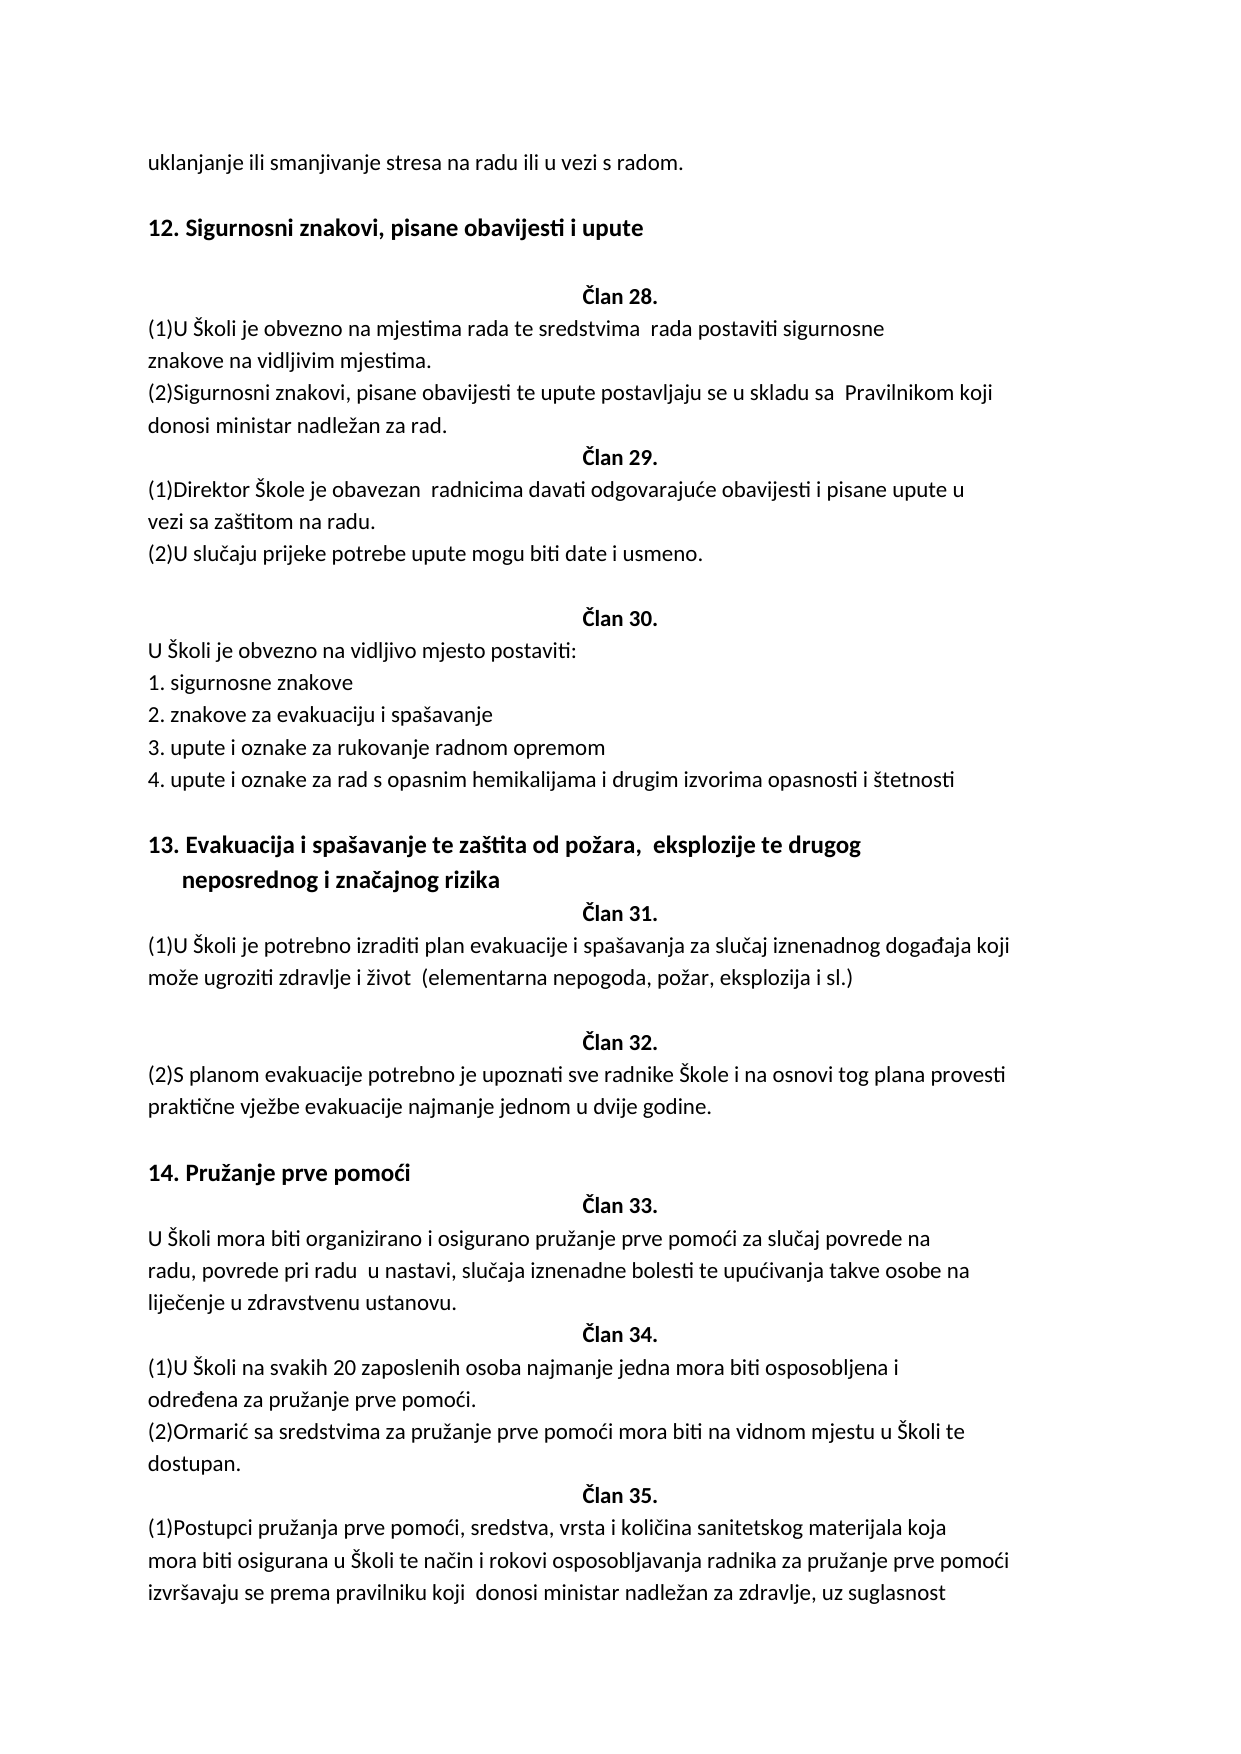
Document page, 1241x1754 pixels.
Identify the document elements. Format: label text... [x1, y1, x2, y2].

text Član 30. [148, 604, 1093, 632]
text neposrednog i značajnog rizika [148, 864, 1093, 895]
text donosi ministar nadležan za rad. [148, 411, 1093, 439]
text izvršavaju se prema pravilniku koji donosi ministar nadležan za zdravlje, uz suglasnost [148, 1578, 1093, 1606]
text (2)S planom evakuacije potrebno je upoznati sve radnike Škole i na osnovi tog plana provesti [148, 1060, 1093, 1088]
text (1)U Školi na svakih 20 zaposlenih osoba najmanje jedna mora biti osposobljena i [148, 1353, 1093, 1381]
text Član 28. [148, 282, 1093, 310]
text radu, povrede pri radu u nastavi, slučaja iznenadne bolesti te upućivanja takve osobe na [148, 1256, 1093, 1284]
text (1)Direktor Škole je obavezan radnicima davati odgovarajuće obavijesti i pisane upute u [148, 475, 1093, 503]
text Član 34. [148, 1320, 1093, 1348]
text može ugroziti zdravlje i život (elementarna nepogoda, požar, eksplozija i sl.) [148, 963, 1093, 992]
text (2)Ormarić sa sredstvima za pružanje prve pomoći mora biti na vidnom mjestu u Školi te [148, 1417, 1093, 1445]
text 4. upute i oznake za rad s opasnim hemikalijama i drugim izvorima opasnosti i štetnosti [148, 765, 1093, 793]
text znakove na vidljivim mjestima. [148, 346, 1093, 374]
text Član 35. [148, 1481, 1093, 1509]
text (1)U Školi je potrebno izraditi plan evakuacije i spašavanja za slučaj iznenadnog događaja koji [148, 931, 1093, 959]
text određena za pružanje prve pomoći. [148, 1385, 1093, 1413]
text dostupan. [148, 1449, 1093, 1477]
text 3. upute i oznake za rukovanje radnom opremom [148, 733, 1093, 761]
text 14. Pružanje prve pomoći [148, 1157, 1093, 1187]
text U Školi je obvezno na vidljivo mjesto postaviti: [148, 636, 1093, 664]
text (2)Sigurnosni znakovi, pisane obavijesti te upute postavljaju se u skladu sa Pravilnikom koji [148, 378, 1093, 407]
text 2. znakove za evakuaciju i spašavanje [148, 700, 1093, 728]
text vezi sa zaštitom na radu. [148, 507, 1093, 535]
text (1)Postupci pružanja prve pomoći, sredstva, vrsta i količina sanitetskog materijala koja [148, 1513, 1093, 1542]
text uklanjanje ili smanjivanje stresa na radu ili u vezi s radom. [148, 148, 1093, 176]
text Član 29. [148, 443, 1093, 471]
text (2)U slučaju prijeke potrebe upute mogu biti date i usmeno. [148, 539, 1093, 567]
text praktične vježbe evakuacije najmanje jednom u dvije godine. [148, 1092, 1093, 1120]
text Član 33. [148, 1192, 1093, 1220]
text 12. Sigurnosni znakovi, pisane obavijesti i upute [148, 212, 1093, 242]
text 13. Evakuacija i spašavanje te zaštita od požara, eksplozije te drugog [148, 829, 1093, 860]
text Član 31. [148, 899, 1093, 927]
text liječenje u zdravstvenu ustanovu. [148, 1288, 1093, 1316]
text U Školi mora biti organizirano i osigurano pružanje prve pomoći za slučaj povrede na [148, 1224, 1093, 1252]
text 1. sigurnosne znakove [148, 668, 1093, 696]
text mora biti osigurana u Školi te način i rokovi osposobljavanja radnika za pružanje prve pomoći [148, 1546, 1093, 1574]
text Član 32. [148, 1028, 1093, 1056]
text (1)U Školi je obvezno na mjestima rada te sredstvima rada postaviti sigurnosne [148, 314, 1093, 342]
